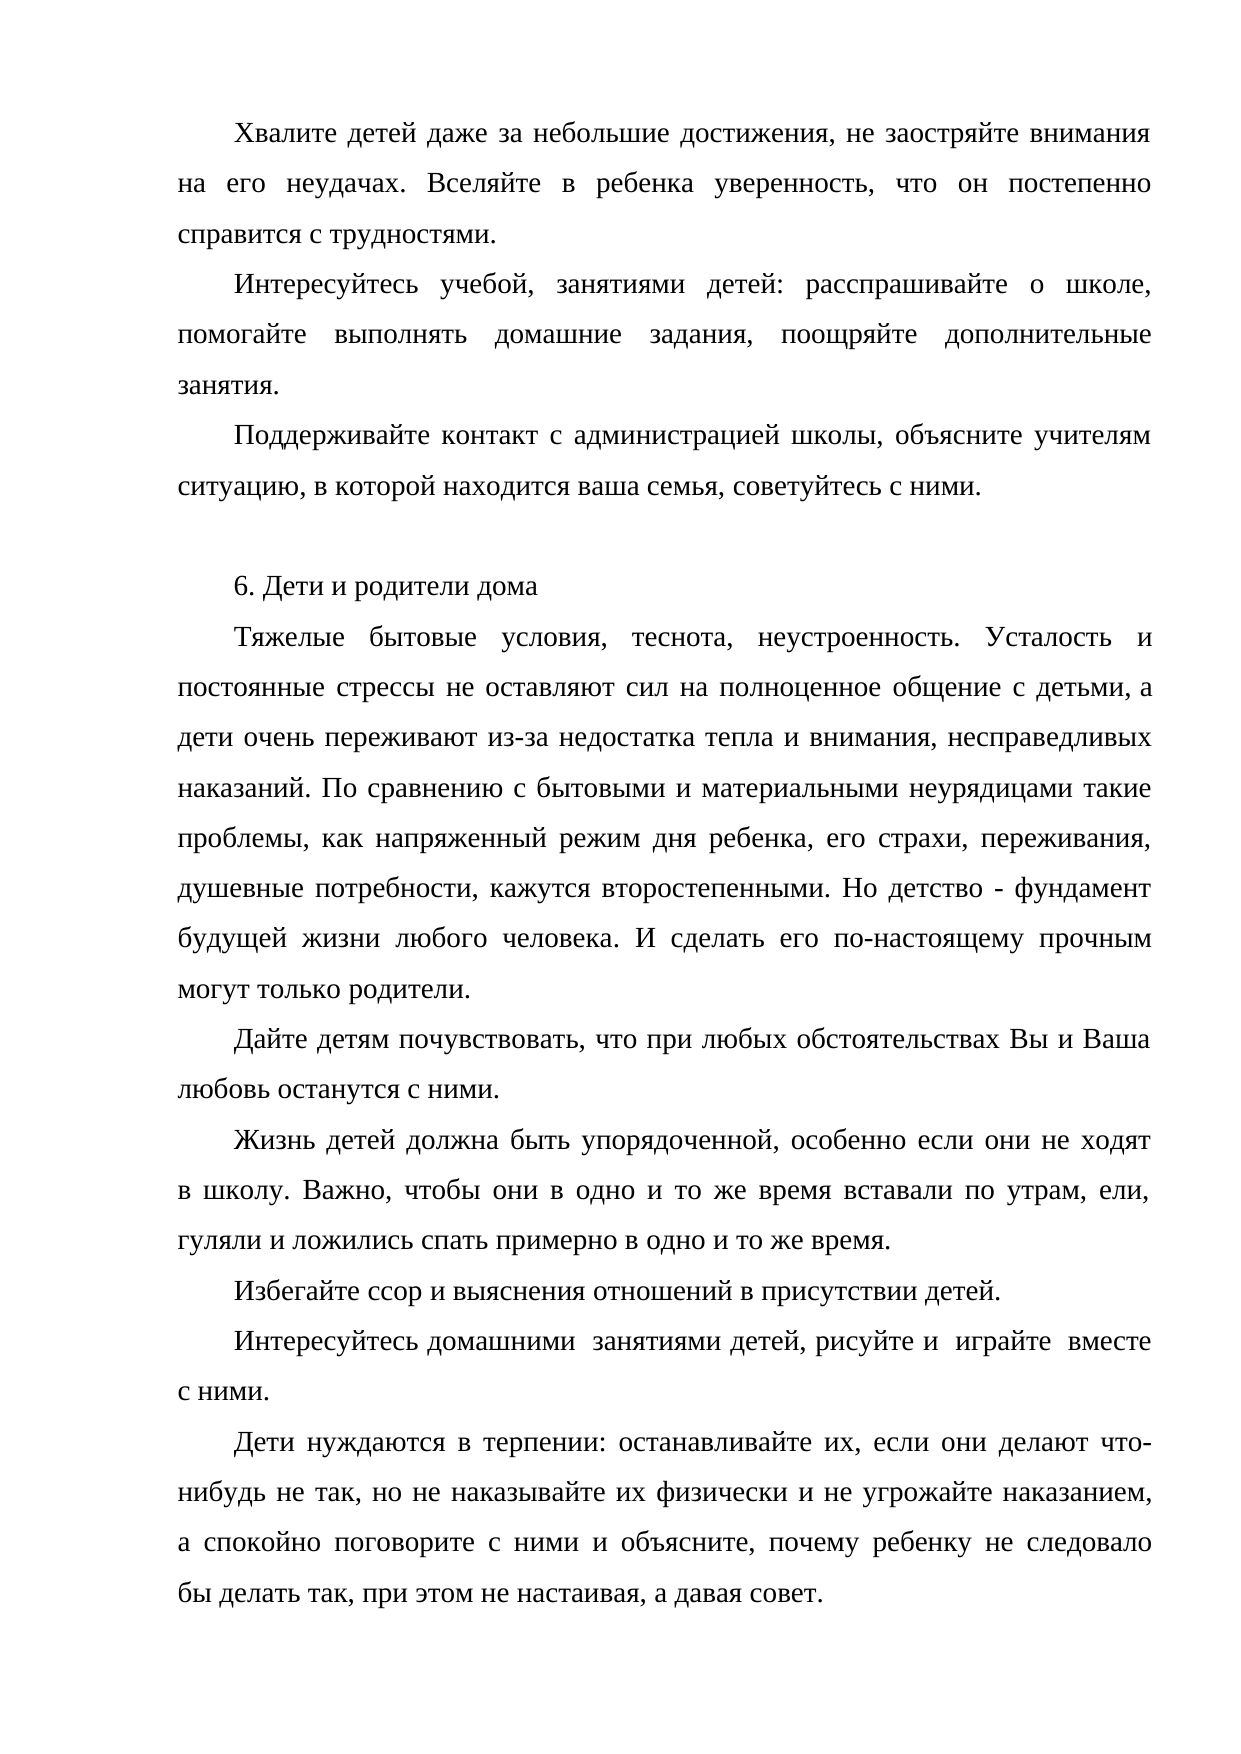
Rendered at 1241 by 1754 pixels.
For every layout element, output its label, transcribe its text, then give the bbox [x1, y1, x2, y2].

text Интересуйтесь домашними занятиями детей, рисуйте и играйте вместе с ними. [177, 1323, 1152, 1407]
list Дети и родители дома [233, 568, 1163, 602]
text Дайте детям почувствовать, что при любых обстоятельствах Вы и Ваша любовь останутся с ними. [177, 1021, 1152, 1105]
text Интересуйтесь учебой, занятиями детей: расспрашивайте о школе, помогайте выполнять домашние задания, поощряйте дополнительные занятия. [177, 266, 1152, 401]
text Поддерживайте контакт с администрацией школы, объясните учителям ситуацию, в которой находится ваша семья, советуйтесь с ними. [177, 417, 1152, 501]
text Жизнь детей должна быть упорядоченной, особенно если они не ходят в школу. Важно, чтобы они в одно и то же время вставали по утрам, ели, гуляли и ложились спать примерно в одно и то же время. [177, 1122, 1151, 1256]
text Тяжелые бытовые условия, теснота, неустроенность. Усталость и постоянные стрессы не оставляют сил на полноценное общение с детьми, а дети очень переживают из-за недостатка тепла и внимания, несправедливых наказаний. По сравнению с бытовыми и материальными неурядицами такие проблемы, как напряженный режим дня ребенка, его страхи, переживания, душевные потребности, кажутся второстепенными. Но детство - фундамент будущей жизни любого человека. И сделать его по-настоящему прочным могут только родители. [177, 619, 1152, 1004]
text Дети нуждаются в терпении: останавливайте их, если они делают что- нибудь не так, но не наказывайте их физически и не угрожайте наказанием, а спокойно поговорите с ними и объясните, почему ребенку не следовало бы делать так, при этом не настаивая, а давая совет. [177, 1424, 1153, 1608]
text Избегайте ссор и выяснения отношений в присутствии детей. [233, 1273, 1163, 1306]
text Хвалите детей даже за небольшие достижения, не заостряйте внимания на его неудачах. Вселяйте в ребенка уверенность, что он постепенно справится с трудностями. [177, 115, 1151, 249]
